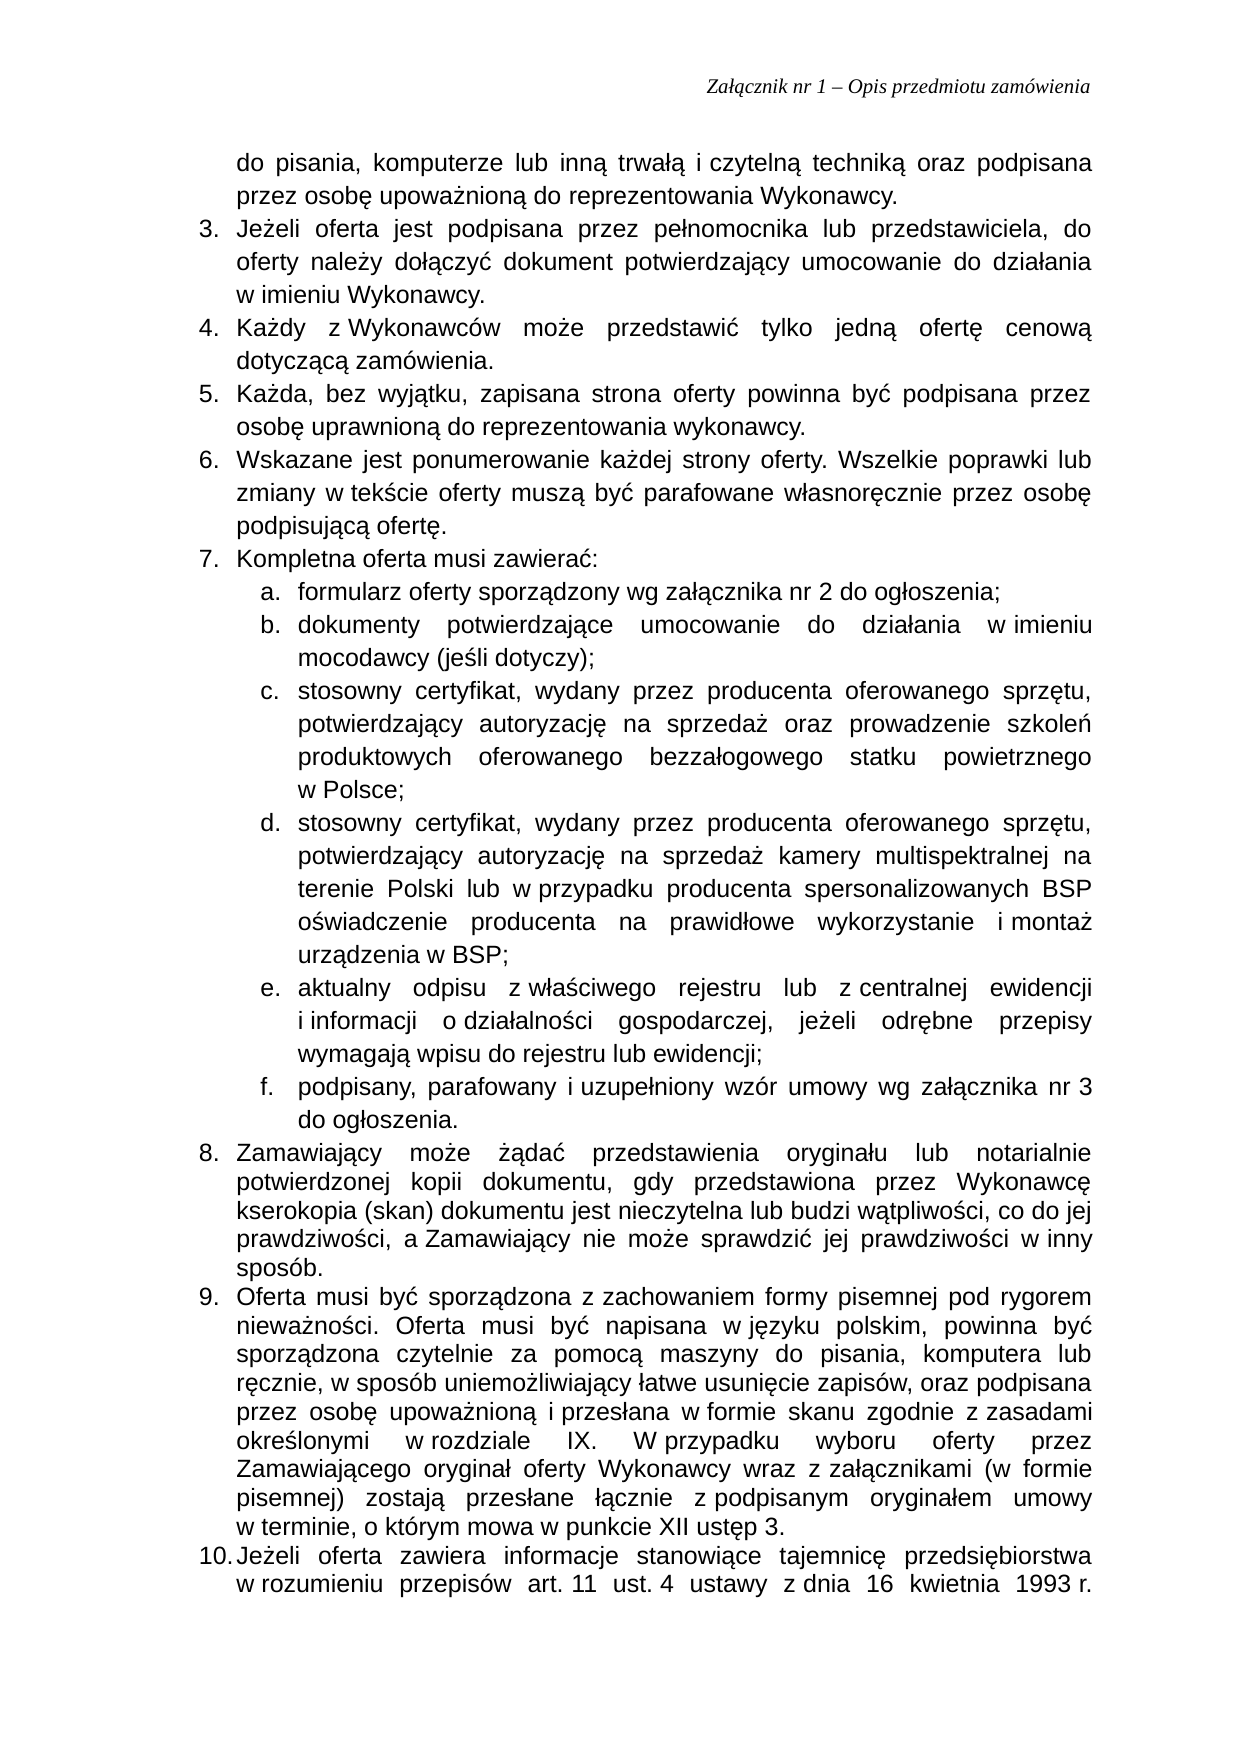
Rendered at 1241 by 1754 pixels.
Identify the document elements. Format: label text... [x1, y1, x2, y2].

list Każda, bez wyjątku, zapisana strona oferty powinna być podpisana przez osobę uprawnioną do reprezentowania wykonawcy. [199, 379, 1093, 441]
list Zamawiający może żądać przedstawienia oryginału lub notarialnie potwierdzonej kopii dokumentu, gdy przedstawiona przez Wykonawcę kserokopia (skan) dokumentu jest nieczytelna lub budzi wątpliwości, co do jej prawdziwości, a Zamawiający nie może sprawdzić jej prawdziwości w inny sposób. [199, 1138, 1093, 1282]
list Każdy z Wykonawców może przedstawić tylko jedną ofertę cenową dotyczącą zamówienia. [199, 313, 1093, 374]
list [199, 148, 1093, 209]
list Oferta musi być sporządzona z zachowaniem formy pisemnej pod rygorem nieważności. Oferta musi być napisana w języku polskim, powinna być sporządzona czytelnie za pomocą maszyny do pisania, komputera lub ręcznie, w sposób uniemożliwiający łatwe usunięcie zapisów, oraz podpisana przez osobę upoważnioną i przesłana w formie skanu zgodnie z zasadami określonymi w rozdziale IX. W przypadku wyboru oferty przez Zamawiającego oryginał oferty Wykonawcy wraz z załącznikami (w formie pisemnej) zostają przesłane łącznie z podpisanym oryginałem umowy w terminie, o którym mowa w punkcie XII ustęp 3. [199, 1282, 1093, 1541]
list stosowny certyfikat, wydany przez producenta oferowanego sprzętu, potwierdzający autoryzację na sprzedaż kamery multispektralnej na terenie Polski lub w przypadku producenta spersonalizowanych BSP oświadczenie producenta na prawidłowe wykorzystanie i montaż urządzenia w BSP; [260, 808, 1093, 969]
list podpisany, parafowany i uzupełniony wzór umowy wg załącznika nr 3 do ogłoszenia. [260, 1072, 1093, 1134]
list Jeżeli oferta jest podpisana przez pełnomocnika lub przedstawiciela, do oferty należy dołączyć dokument potwierdzający umocowanie do działania w imieniu Wykonawcy. [199, 214, 1093, 308]
list dokumenty potwierdzające umocowanie do działania w imieniu mocodawcy (jeśli dotyczy); [260, 610, 1093, 672]
list aktualny odpisu z właściwego rejestru lub z centralnej ewidencji i informacji o działalności gospodarczej, jeżeli odrębne przepisy wymagają wpisu do rejestru lub ewidencji; [260, 973, 1093, 1068]
list stosowny certyfikat, wydany przez producenta oferowanego sprzętu, potwierdzający autoryzację na sprzedaż oraz prowadzenie szkoleń produktowych oferowanego bezzałogowego statku powietrznego w Polsce; [260, 676, 1093, 804]
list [199, 1541, 1093, 1598]
list formularz oferty sporządzony wg załącznika nr 2 do ogłoszenia; [260, 577, 1093, 606]
list Kompletna oferta musi zawierać: [199, 544, 1093, 573]
list Wskazane jest ponumerowanie każdej strony oferty. Wszelkie poprawki lub zmiany w tekście oferty muszą być parafowane własnoręcznie przez osobę podpisującą ofertę. [199, 445, 1093, 539]
